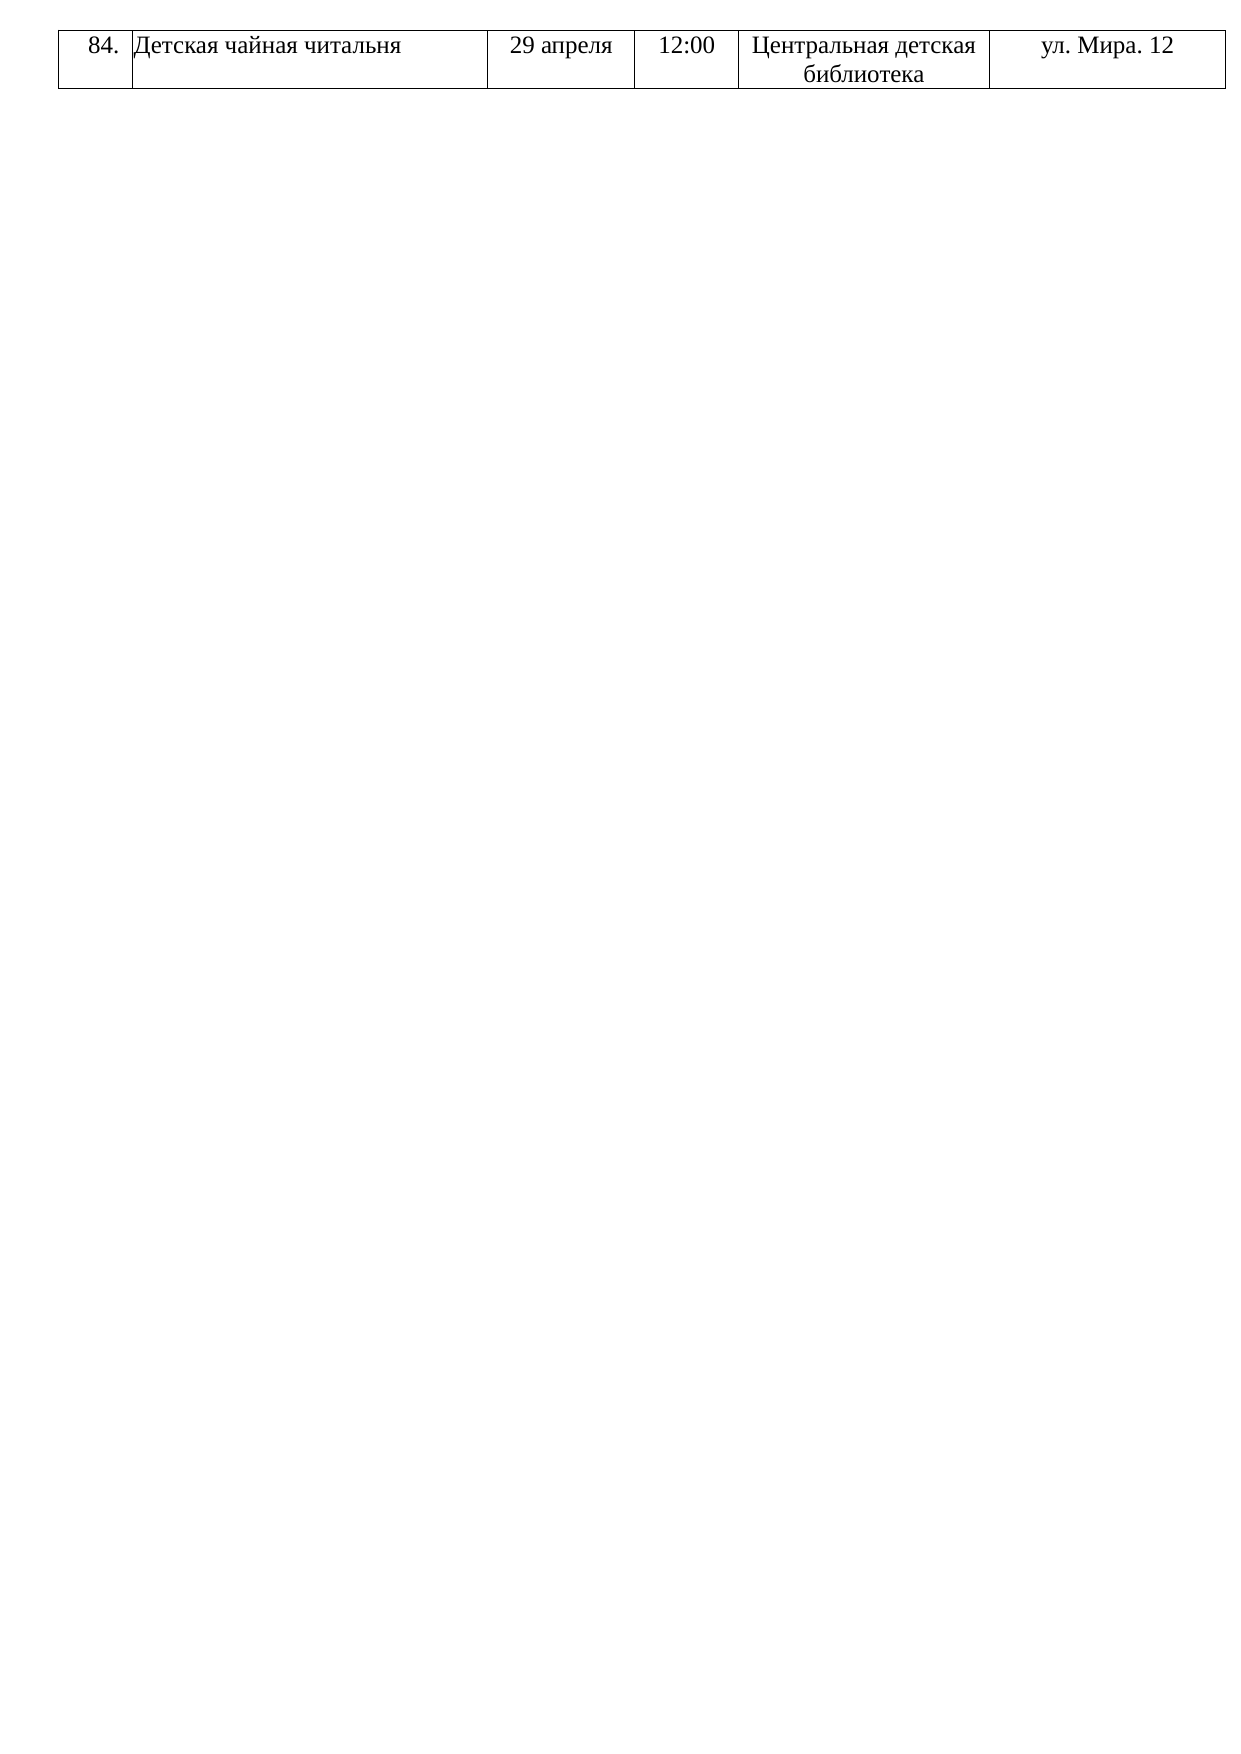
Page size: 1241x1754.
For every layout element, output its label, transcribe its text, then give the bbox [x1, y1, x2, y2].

table_cell [59, 31, 132, 88]
table_cell Детская чайная читальня [133, 31, 487, 88]
table_cell 12:00 [635, 31, 738, 88]
table_cell Центральная детская библиотека [739, 31, 989, 88]
table_cell 29 апреля [488, 31, 634, 88]
table_cell ул. Мира. 12 [990, 31, 1225, 88]
